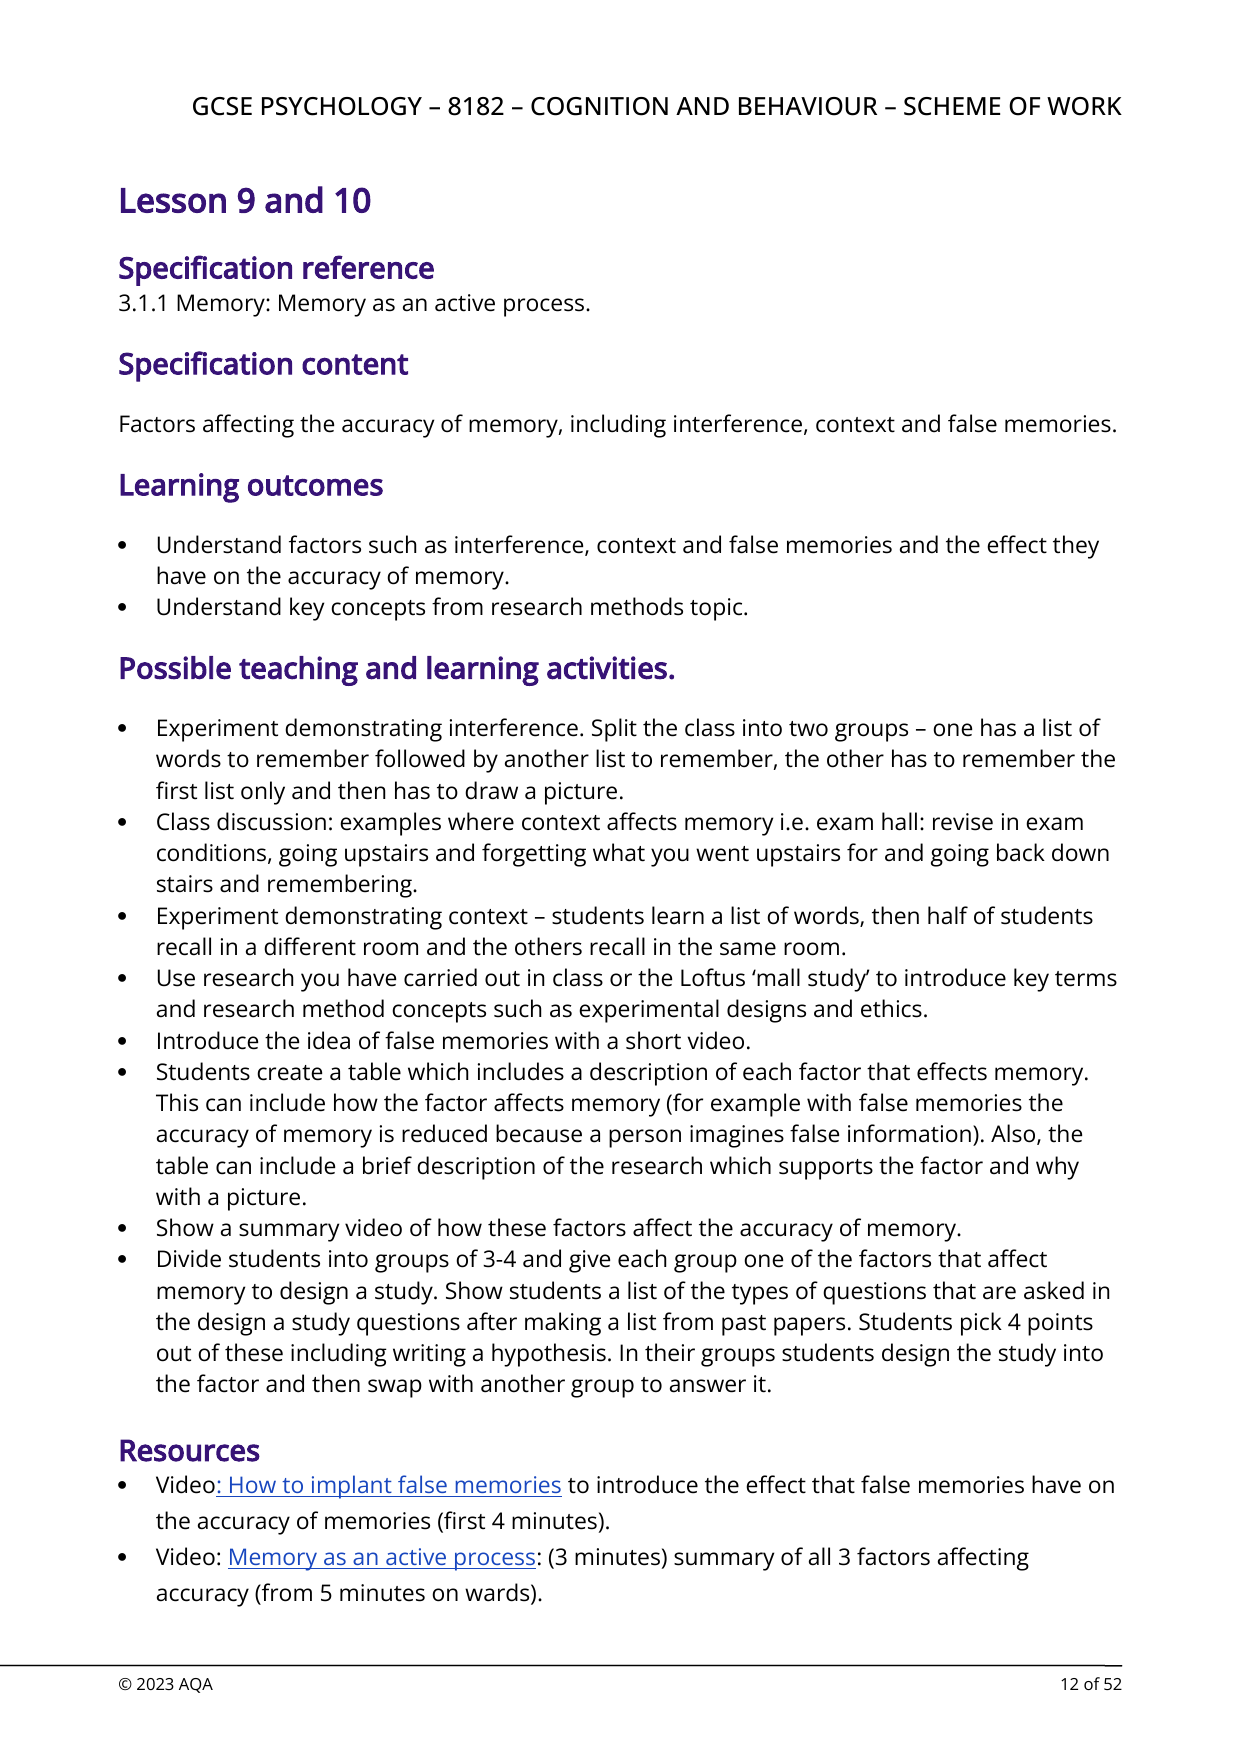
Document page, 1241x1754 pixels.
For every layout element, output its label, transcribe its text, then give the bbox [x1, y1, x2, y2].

list Students create a table which includes a description of each factor that effects memory. This can include how the factor affects memory (for example with false memories the accuracy of memory is reduced because a person imagines false information). Also, the table can include a brief description of the research which supports the factor and why with a picture. [118, 1056, 1122, 1212]
text Lesson 9 and 10 [118, 177, 1122, 222]
text Possible teaching and learning activities. [118, 647, 1122, 687]
text Learning outcomes [118, 464, 1122, 504]
list Video: How to implant false memories to introduce the effect that false memories have on the accuracy of memories (first 4 minutes). [118, 1469, 1122, 1536]
text Specification content [118, 343, 1122, 383]
text 3.1.1 Memory: Memory as an active process. [118, 287, 1122, 318]
list Understand factors such as interference, context and false memories and the effect they have on the accuracy of memory. [118, 529, 1122, 591]
subtitle Specification reference [118, 247, 1122, 287]
text Factors affecting the accuracy of memory, including interference, context and false memories. [118, 408, 1122, 439]
list Video: Memory as an active process: (3 minutes) summary of all 3 factors affecting accuracy (from 5 minutes on wards). [118, 1541, 1122, 1608]
list Show a summary video of how these factors affect the accuracy of memory. [118, 1212, 1122, 1243]
list Experiment demonstrating context – students learn a list of words, then half of students recall in a different room and the others recall in the same room. [118, 899, 1122, 962]
list Divide students into groups of 3-4 and give each group one of the factors that affect memory to design a study. Show students a list of the types of questions that are asked in the design a study questions after making a list from past papers. Students pick 4 points out of these including writing a hypothesis. In their groups students design the study into the factor and then swap with another group to answer it. [118, 1243, 1122, 1399]
text Resources [118, 1429, 1122, 1469]
list Understand key concepts from research methods topic. [118, 591, 1122, 622]
list Use research you have carried out in class or the Loftus ‘mall study’ to introduce key terms and research method concepts such as experimental designs and ethics. [118, 962, 1122, 1024]
list Experiment demonstrating interference. Split the class into two groups – one has a list of words to remember followed by another list to remember, the other has to remember the first list only and then has to draw a picture. [118, 712, 1122, 806]
list Class discussion: examples where context affects memory i.e. exam hall: revise in exam conditions, going upstairs and forgetting what you went upstairs for and going back down stairs and remembering. [118, 806, 1122, 899]
list Introduce the idea of false memories with a short video. [118, 1024, 1122, 1056]
